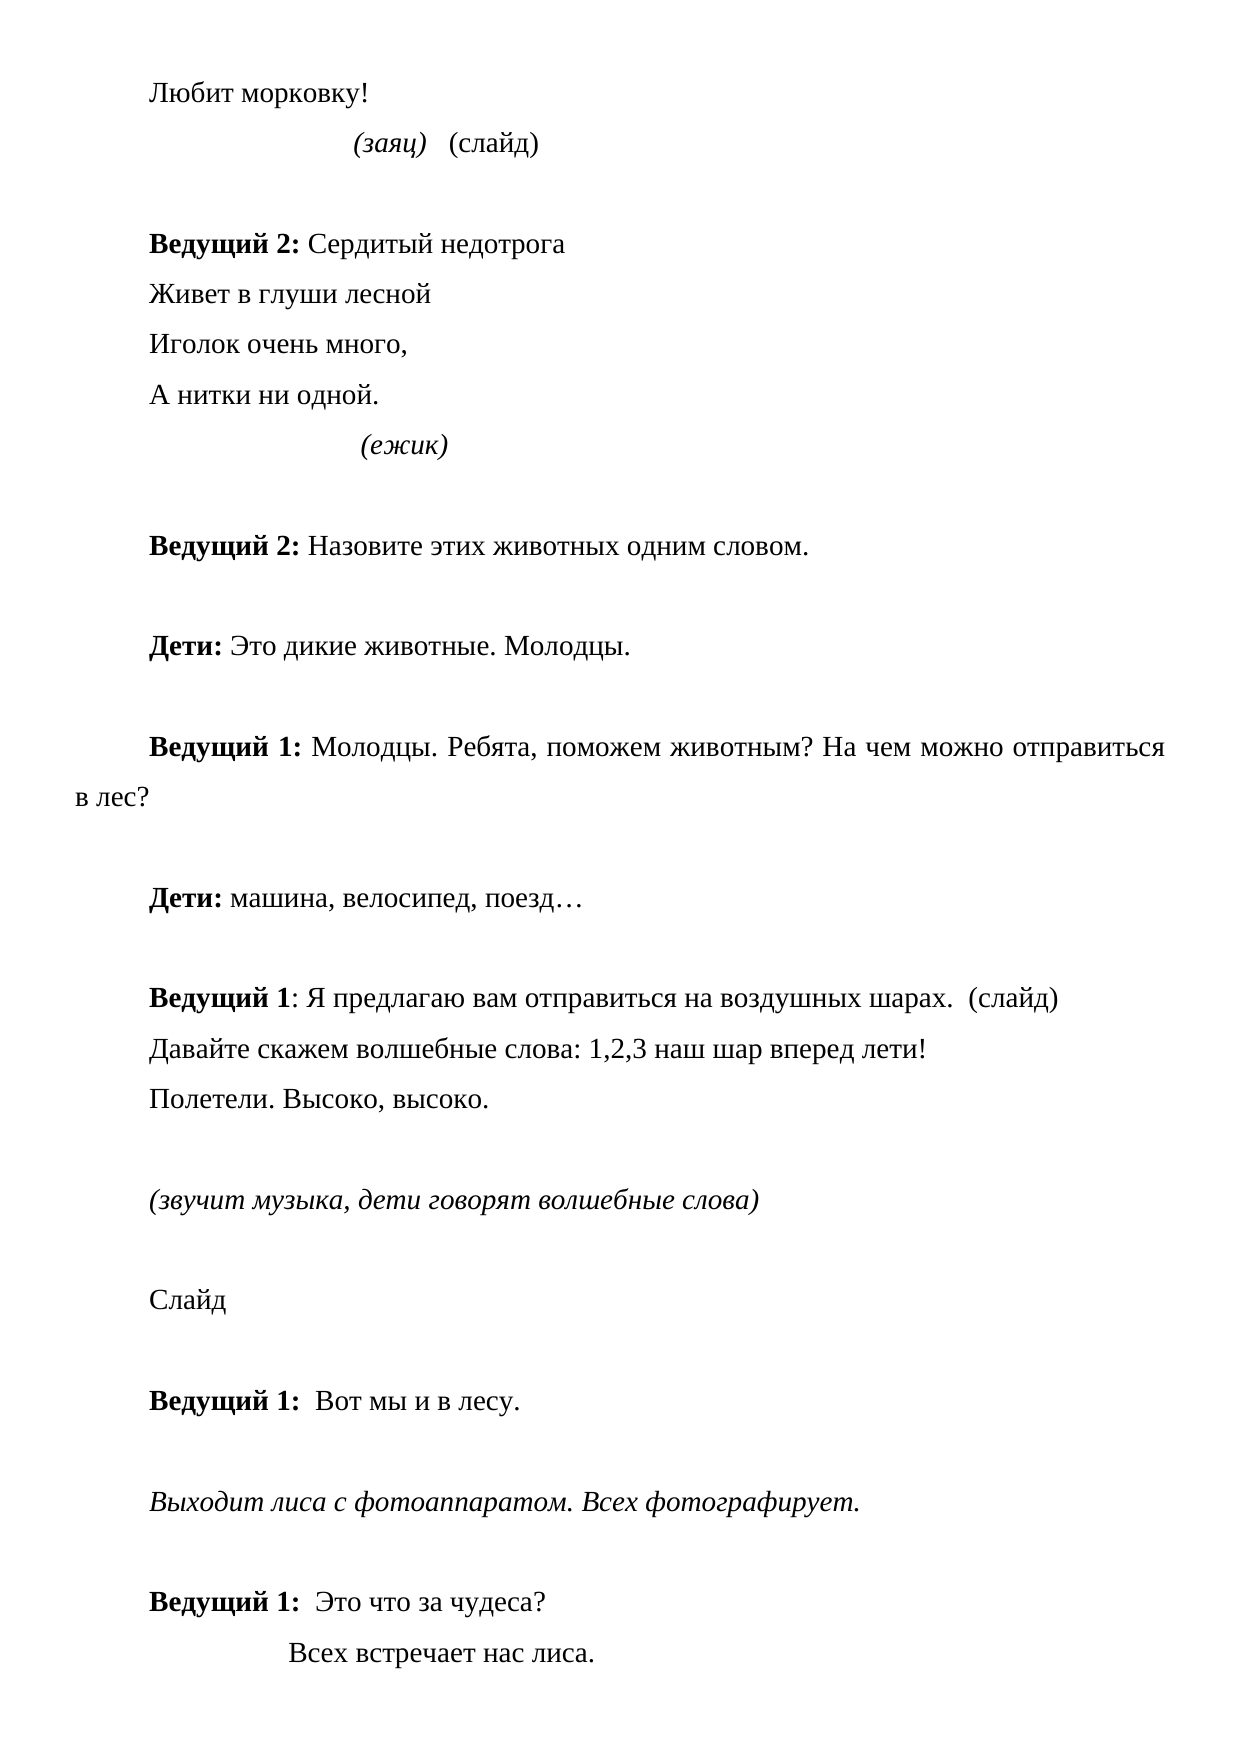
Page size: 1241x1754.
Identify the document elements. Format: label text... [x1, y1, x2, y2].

text Ведущий 1: Это что за чудеса? [75, 1584, 1165, 1618]
text (звучит музыка, дети говорят волшебные слова) [75, 1182, 1165, 1215]
text (заяц) (слайд) [75, 125, 1165, 159]
text Всех встречает нас лиса. [75, 1635, 1165, 1668]
text Любит морковку! [75, 75, 1165, 108]
text Полетели. Высоко, высоко. [75, 1081, 1165, 1115]
text Дети: машина, велосипед, поезд… [75, 880, 1165, 913]
text А нитки ни одной. [75, 377, 1165, 410]
text Ведущий 1: Молодцы. Ребята, поможем животным? На чем можно отправиться в лес? [75, 729, 1165, 813]
text Иголок очень много, [75, 327, 1165, 360]
text Дети: Это дикие животные. Молодцы. [75, 628, 1165, 662]
text Выходит лиса с фотоаппаратом. Всех фотографирует. [75, 1484, 1165, 1517]
text Ведущий 2: Сердитый недотрога [75, 226, 1165, 259]
text Ведущий 1: Я предлагаю вам отправиться на воздушных шарах. (слайд) [75, 981, 1165, 1014]
text Ведущий 2: Назовите этих животных одним словом. [75, 528, 1165, 561]
text Слайд [75, 1282, 1165, 1316]
text Живет в глуши лесной [75, 276, 1165, 310]
text Давайте скажем волшебные слова: 1,2,3 наш шар вперед лети! [75, 1031, 1165, 1064]
text Ведущий 1: Вот мы и в лесу. [75, 1383, 1165, 1417]
text (ежик) [75, 427, 1165, 461]
